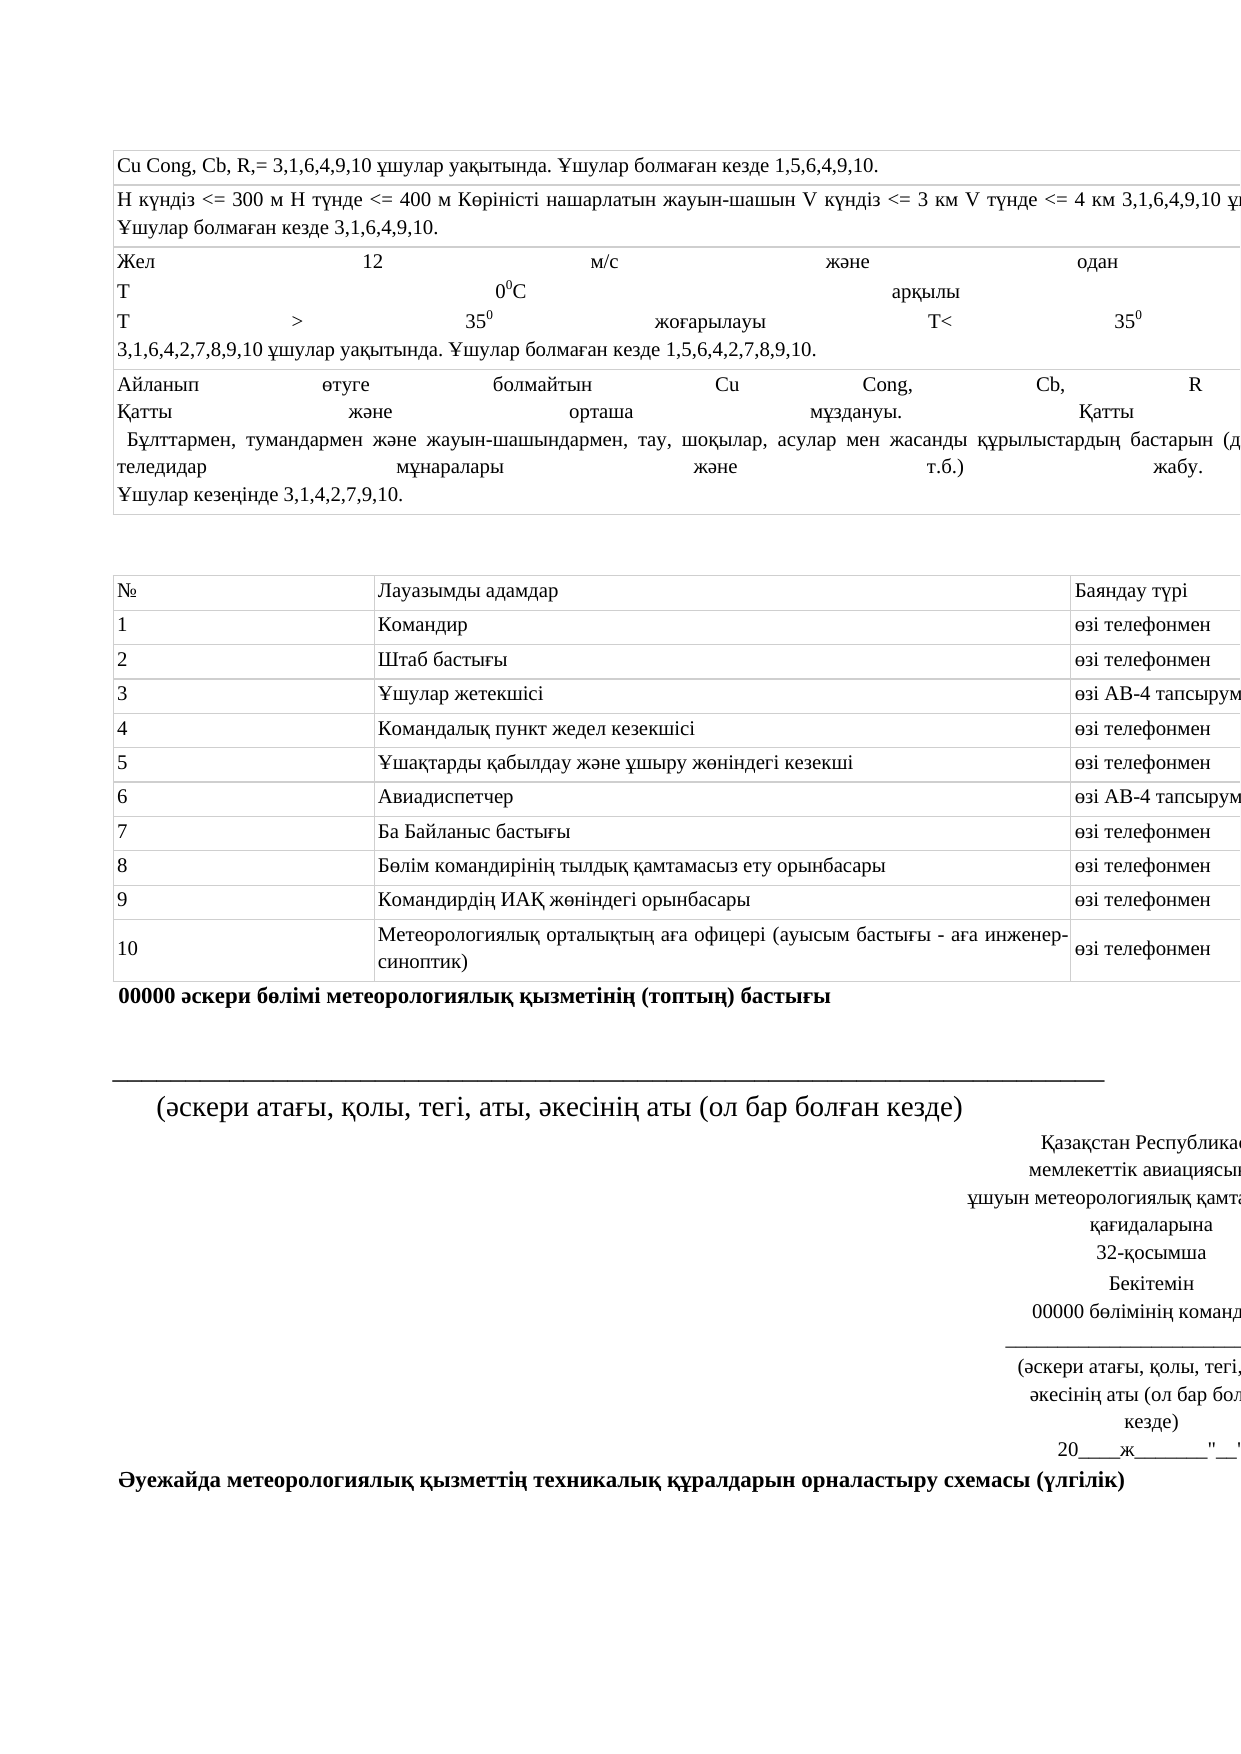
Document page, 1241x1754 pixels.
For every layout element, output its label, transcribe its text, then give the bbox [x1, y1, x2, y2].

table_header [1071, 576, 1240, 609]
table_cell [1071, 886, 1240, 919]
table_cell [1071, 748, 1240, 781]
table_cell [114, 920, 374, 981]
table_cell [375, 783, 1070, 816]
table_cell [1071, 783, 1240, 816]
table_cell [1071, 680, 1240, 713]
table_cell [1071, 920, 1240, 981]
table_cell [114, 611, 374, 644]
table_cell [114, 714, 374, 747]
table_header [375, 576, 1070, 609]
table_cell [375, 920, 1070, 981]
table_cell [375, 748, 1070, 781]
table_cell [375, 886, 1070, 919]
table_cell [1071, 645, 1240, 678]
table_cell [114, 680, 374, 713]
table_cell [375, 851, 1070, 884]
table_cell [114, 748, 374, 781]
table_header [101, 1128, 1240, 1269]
text (әскери атағы, қолы, тегі, аты, әкесінің аты (ол бар болған кезде) [112, 1089, 1128, 1123]
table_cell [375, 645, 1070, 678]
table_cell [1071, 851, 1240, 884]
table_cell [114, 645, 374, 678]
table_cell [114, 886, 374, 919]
text 00000 әскери бөлімі метеорологиялық қызметінің (топтың) бастығы [112, 982, 1128, 1008]
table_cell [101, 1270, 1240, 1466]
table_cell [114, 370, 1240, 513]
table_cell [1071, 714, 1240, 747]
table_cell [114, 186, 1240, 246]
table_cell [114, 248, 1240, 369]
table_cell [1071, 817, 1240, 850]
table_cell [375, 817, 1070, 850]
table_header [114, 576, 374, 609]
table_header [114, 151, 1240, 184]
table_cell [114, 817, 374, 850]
text ____________________________________________________________________ [112, 1012, 1128, 1084]
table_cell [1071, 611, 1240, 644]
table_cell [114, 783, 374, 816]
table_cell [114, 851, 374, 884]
text Әуежайда метеорологиялық қызметтің техникалық құралдарын орналастыру схемасы (үлгілік) [112, 1466, 1128, 1492]
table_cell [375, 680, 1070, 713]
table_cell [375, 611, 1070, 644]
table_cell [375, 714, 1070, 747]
